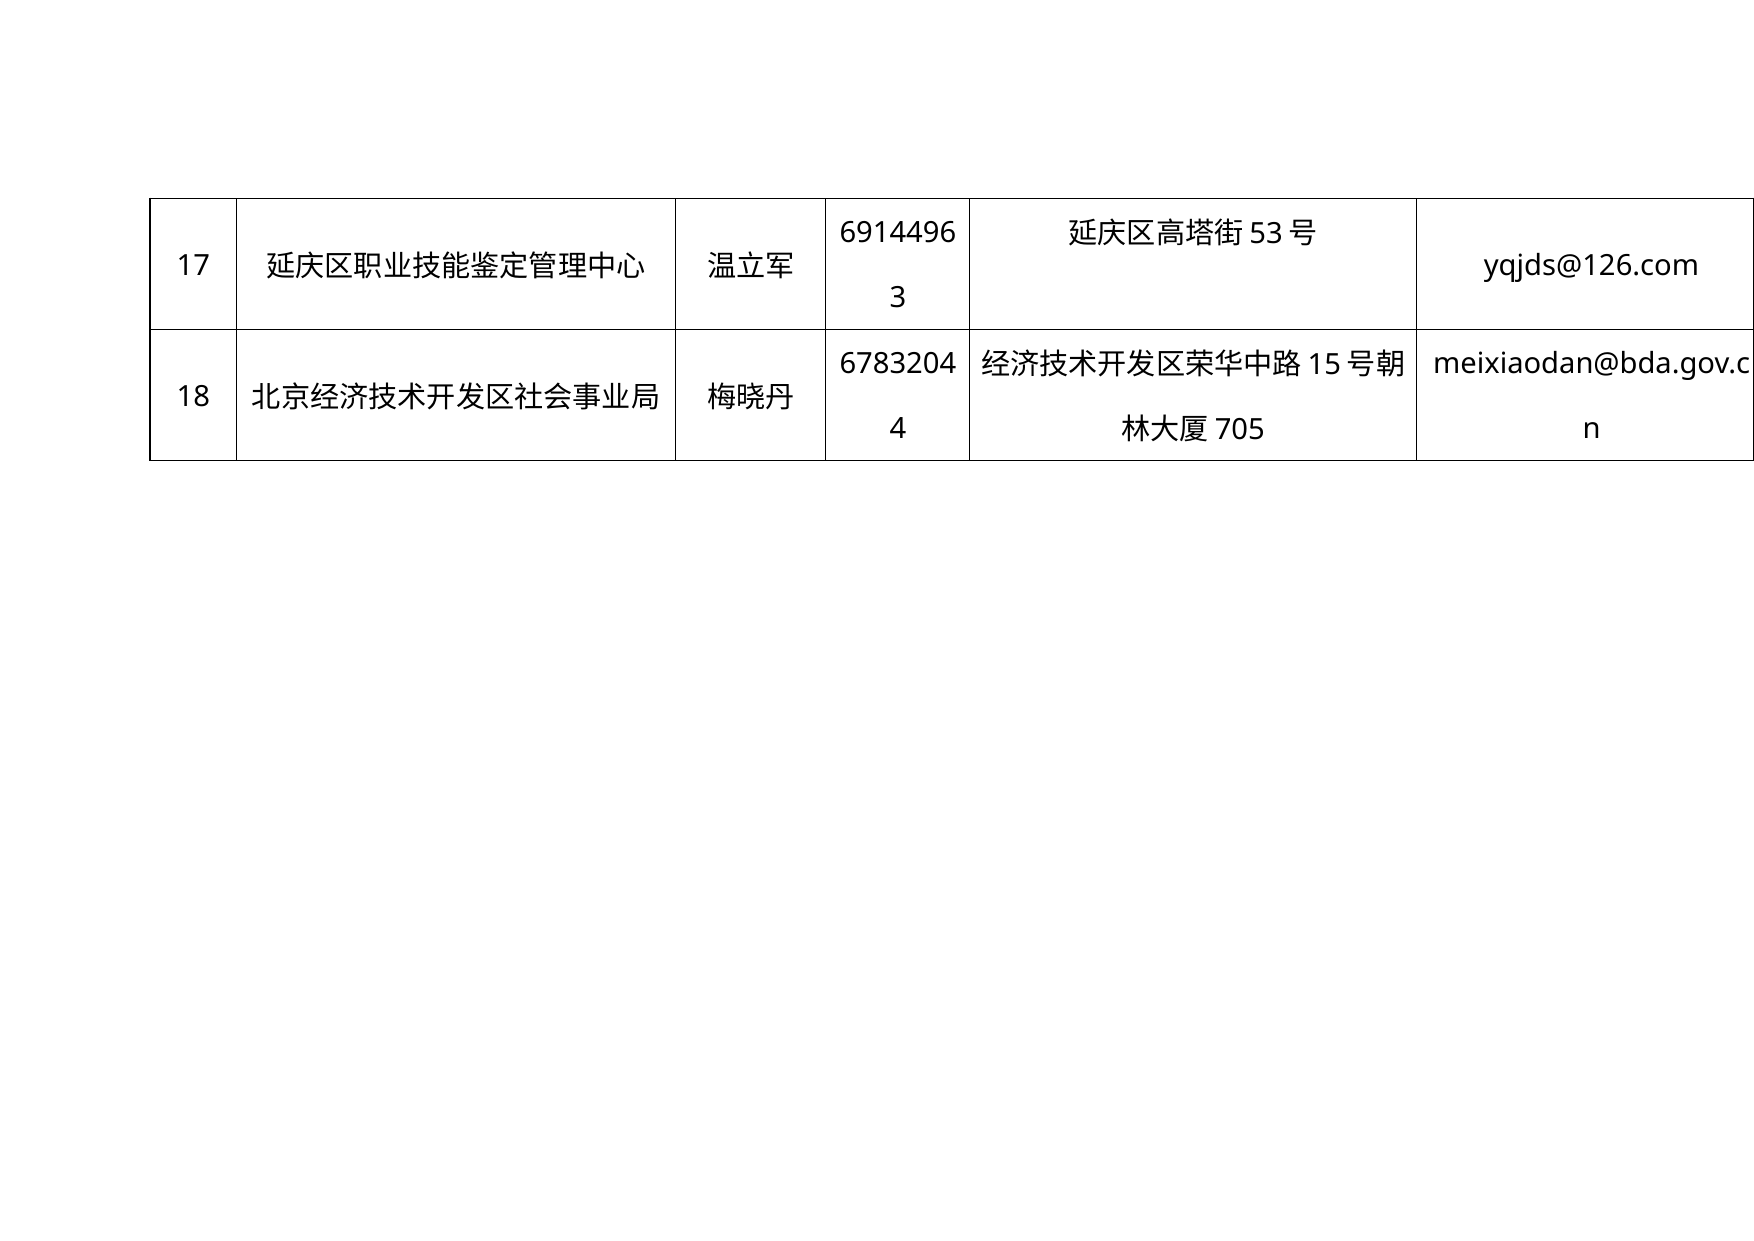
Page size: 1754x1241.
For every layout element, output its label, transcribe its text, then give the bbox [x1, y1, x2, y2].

table_cell 温立军 [676, 199, 825, 329]
table_cell 18 [151, 330, 236, 460]
table_cell 延庆区职业技能鉴定管理中心 [237, 199, 675, 329]
table_cell 17 [151, 199, 236, 329]
table_cell 梅晓丹 [676, 330, 825, 460]
table_cell 北京经济技术开发区社会事业局 [237, 330, 675, 460]
table_cell meixiaodan@bda.gov.cn [1417, 330, 1753, 460]
table_cell yqjds@126.com [1417, 199, 1753, 329]
table_cell 延庆区高塔街53号 [970, 199, 1416, 329]
table_cell 69144963 [826, 199, 969, 329]
table_cell 经济技术开发区荣华中路15号朝林大厦705 [970, 330, 1416, 460]
table_cell 67832044 [826, 330, 969, 460]
